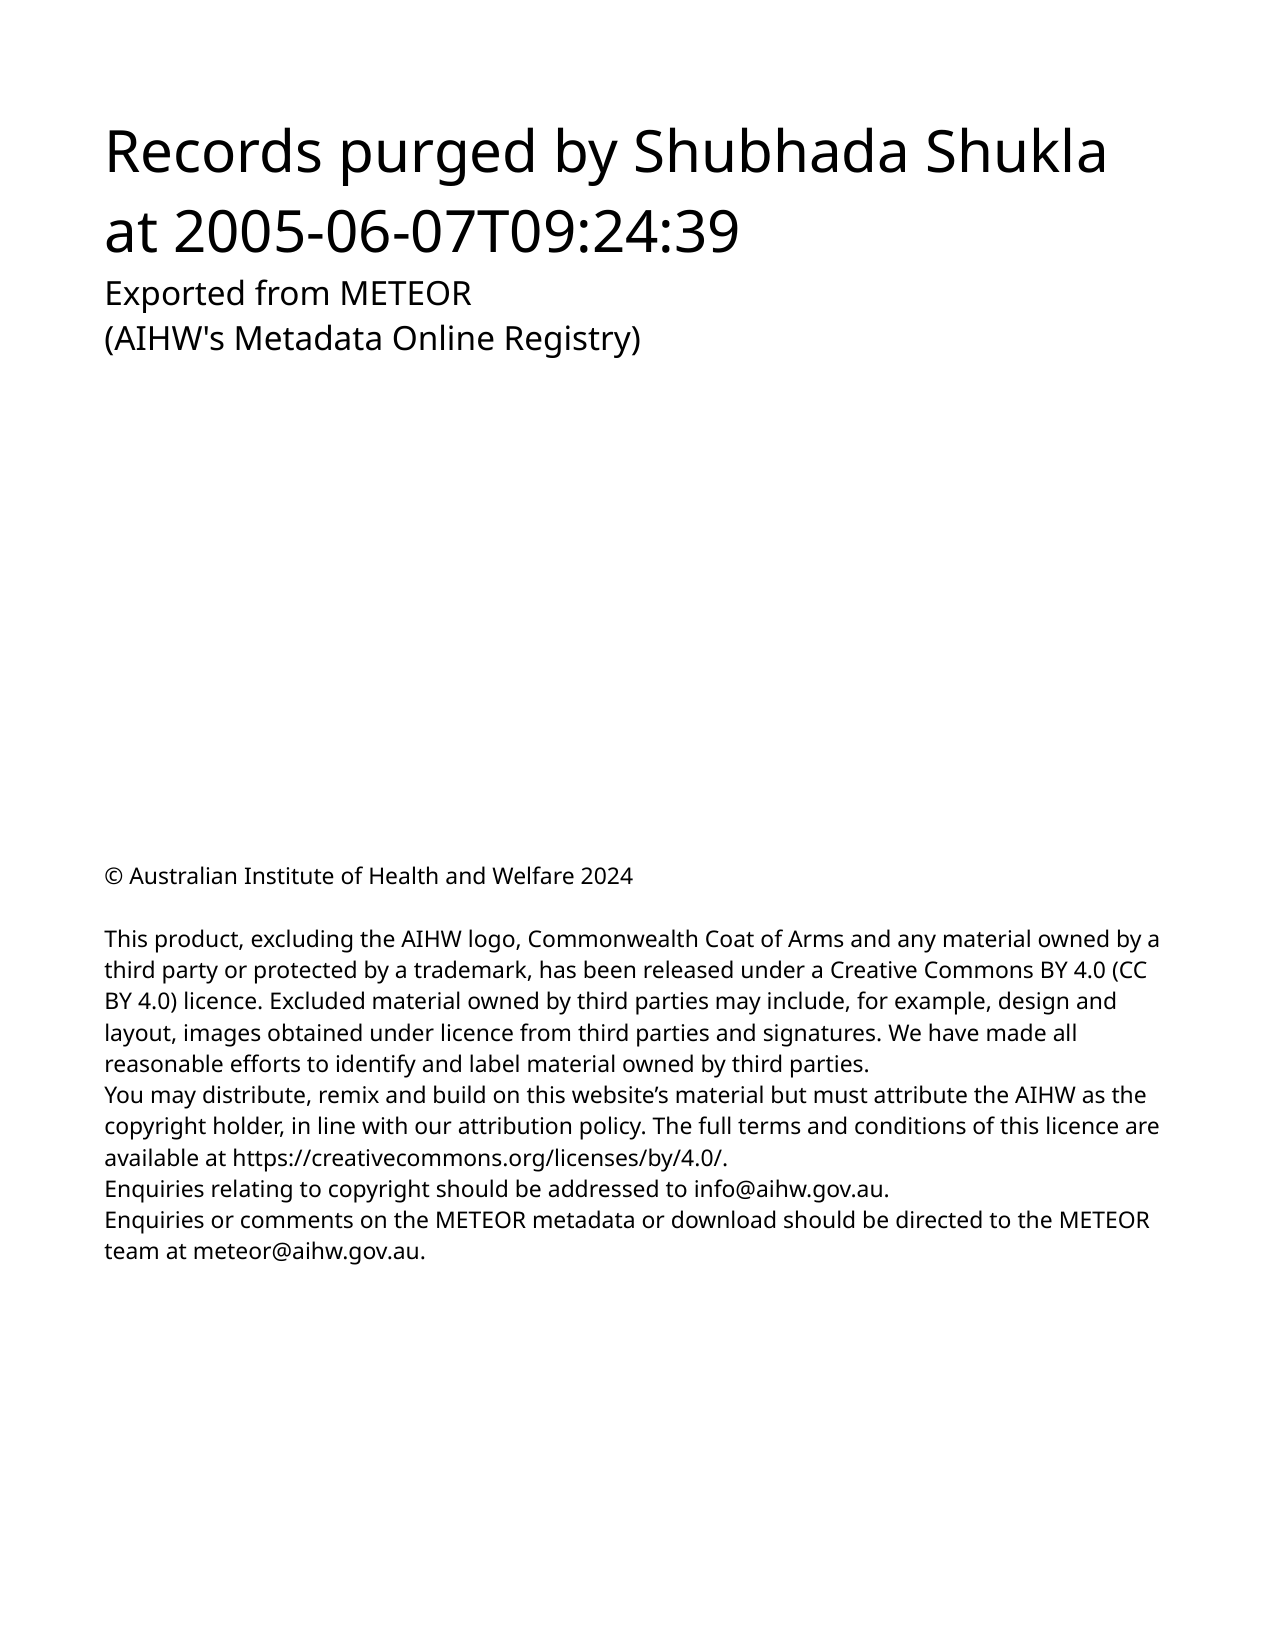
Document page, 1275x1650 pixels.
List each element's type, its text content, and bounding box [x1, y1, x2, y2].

title Records purged by Shubhada Shukla at 2005-06-07T09:24:39 [104, 110, 1171, 269]
text Enquiries relating to copyright should be addressed to info@aihw.gov.au. [104, 1173, 1171, 1204]
text You may distribute, remix and build on this website’s material but must attribute the AIHW as the copyright holder, in line with our attribution policy. The full terms and conditions of this licence are available at https://creativecommons.org/licenses/by/4.0/. [104, 1079, 1171, 1173]
subtitle Exported from METEOR [104, 269, 1171, 315]
text © Australian Institute of Health and Welfare 2024 [104, 860, 1171, 891]
subtitle (AIHW's Metadata Online Registry) [104, 315, 1171, 360]
text Enquiries or comments on the METEOR metadata or download should be directed to the METEOR team at meteor@aihw.gov.au. [104, 1204, 1171, 1266]
text This product, excluding the AIHW logo, Commonwealth Coat of Arms and any material owned by a third party or protected by a trademark, has been released under a Creative Commons BY 4.0 (CC BY 4.0) licence. Excluded material owned by third parties may include, for example, design and layout, images obtained under licence from third parties and signatures. We have made all reasonable efforts to identify and label material owned by third parties. [104, 923, 1171, 1079]
